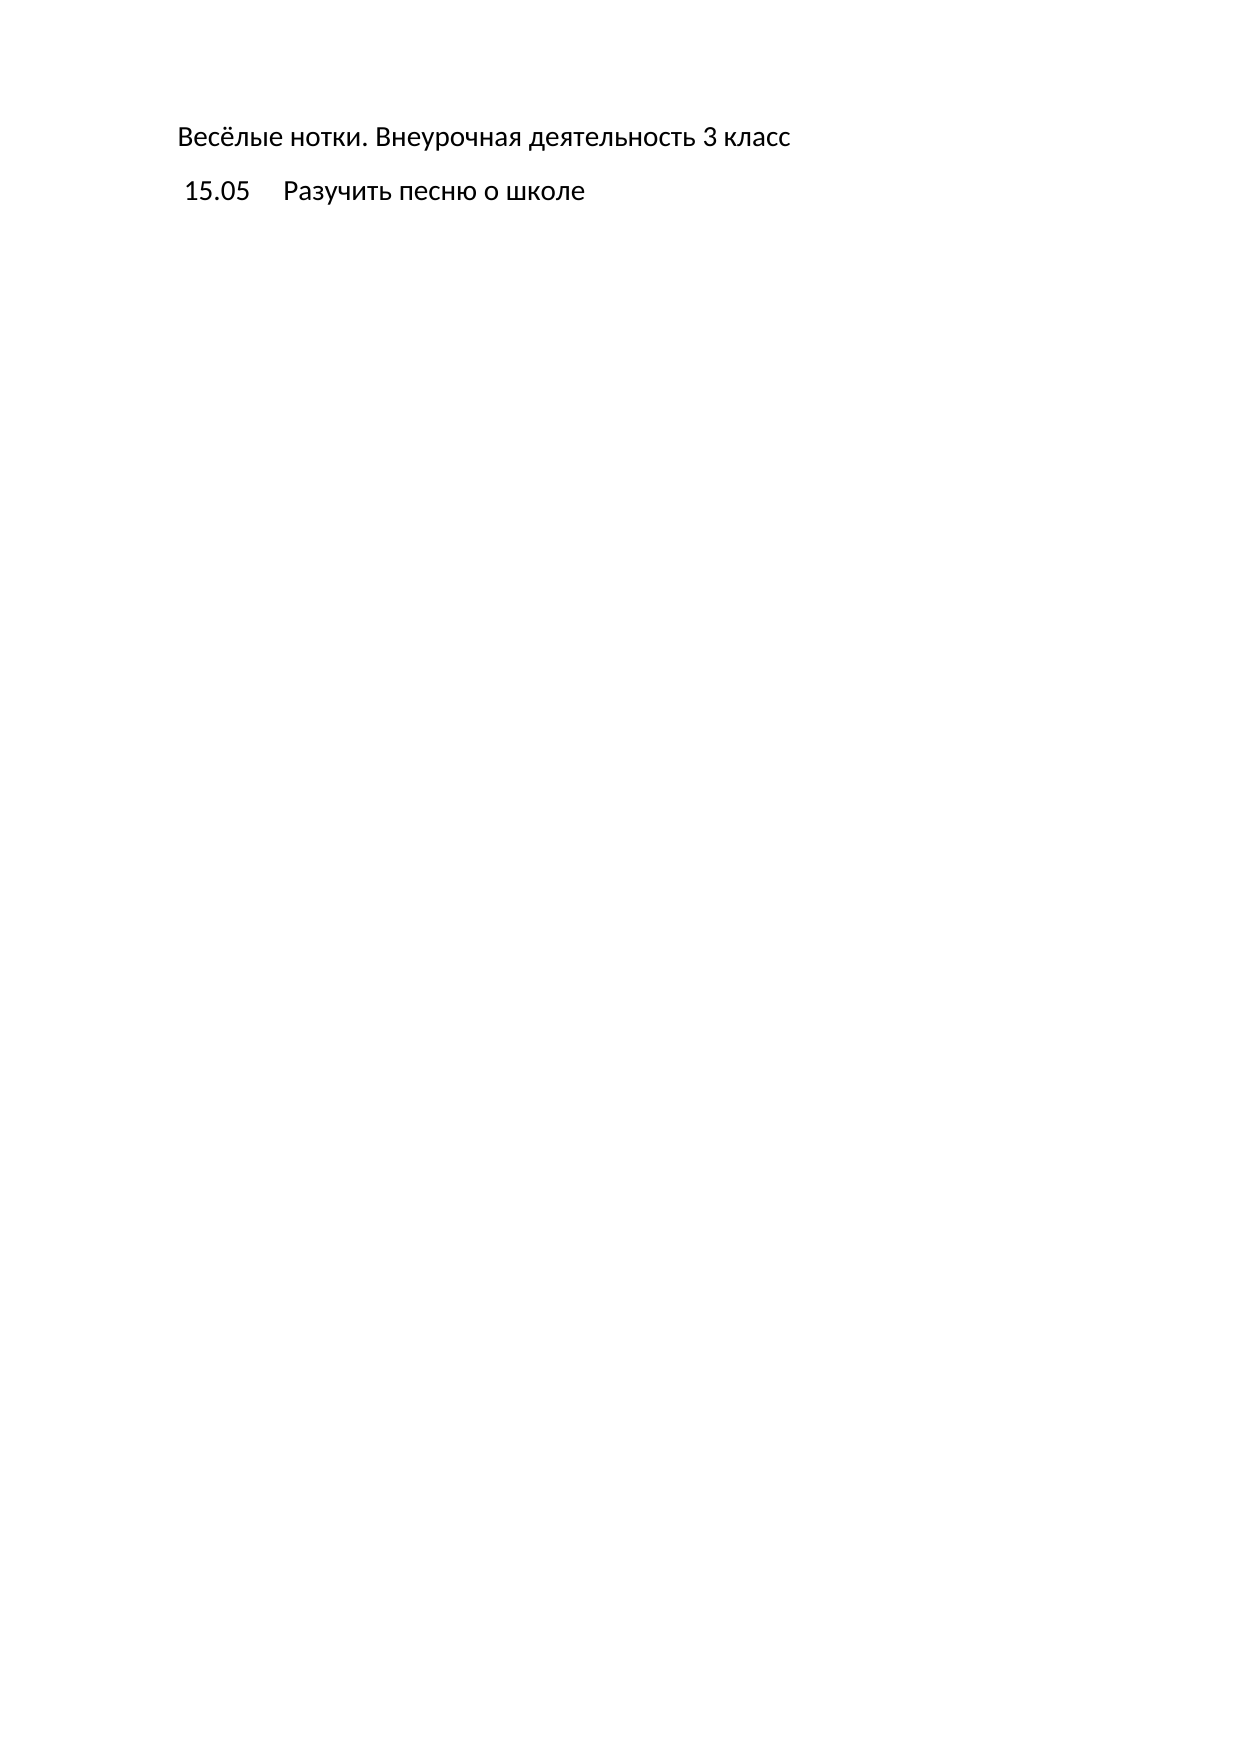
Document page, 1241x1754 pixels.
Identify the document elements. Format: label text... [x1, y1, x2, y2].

text Весёлые нотки. Внеурочная деятельность 3 класс [177, 118, 1152, 154]
text 15.05 Разучить песню о школе [177, 172, 1152, 208]
